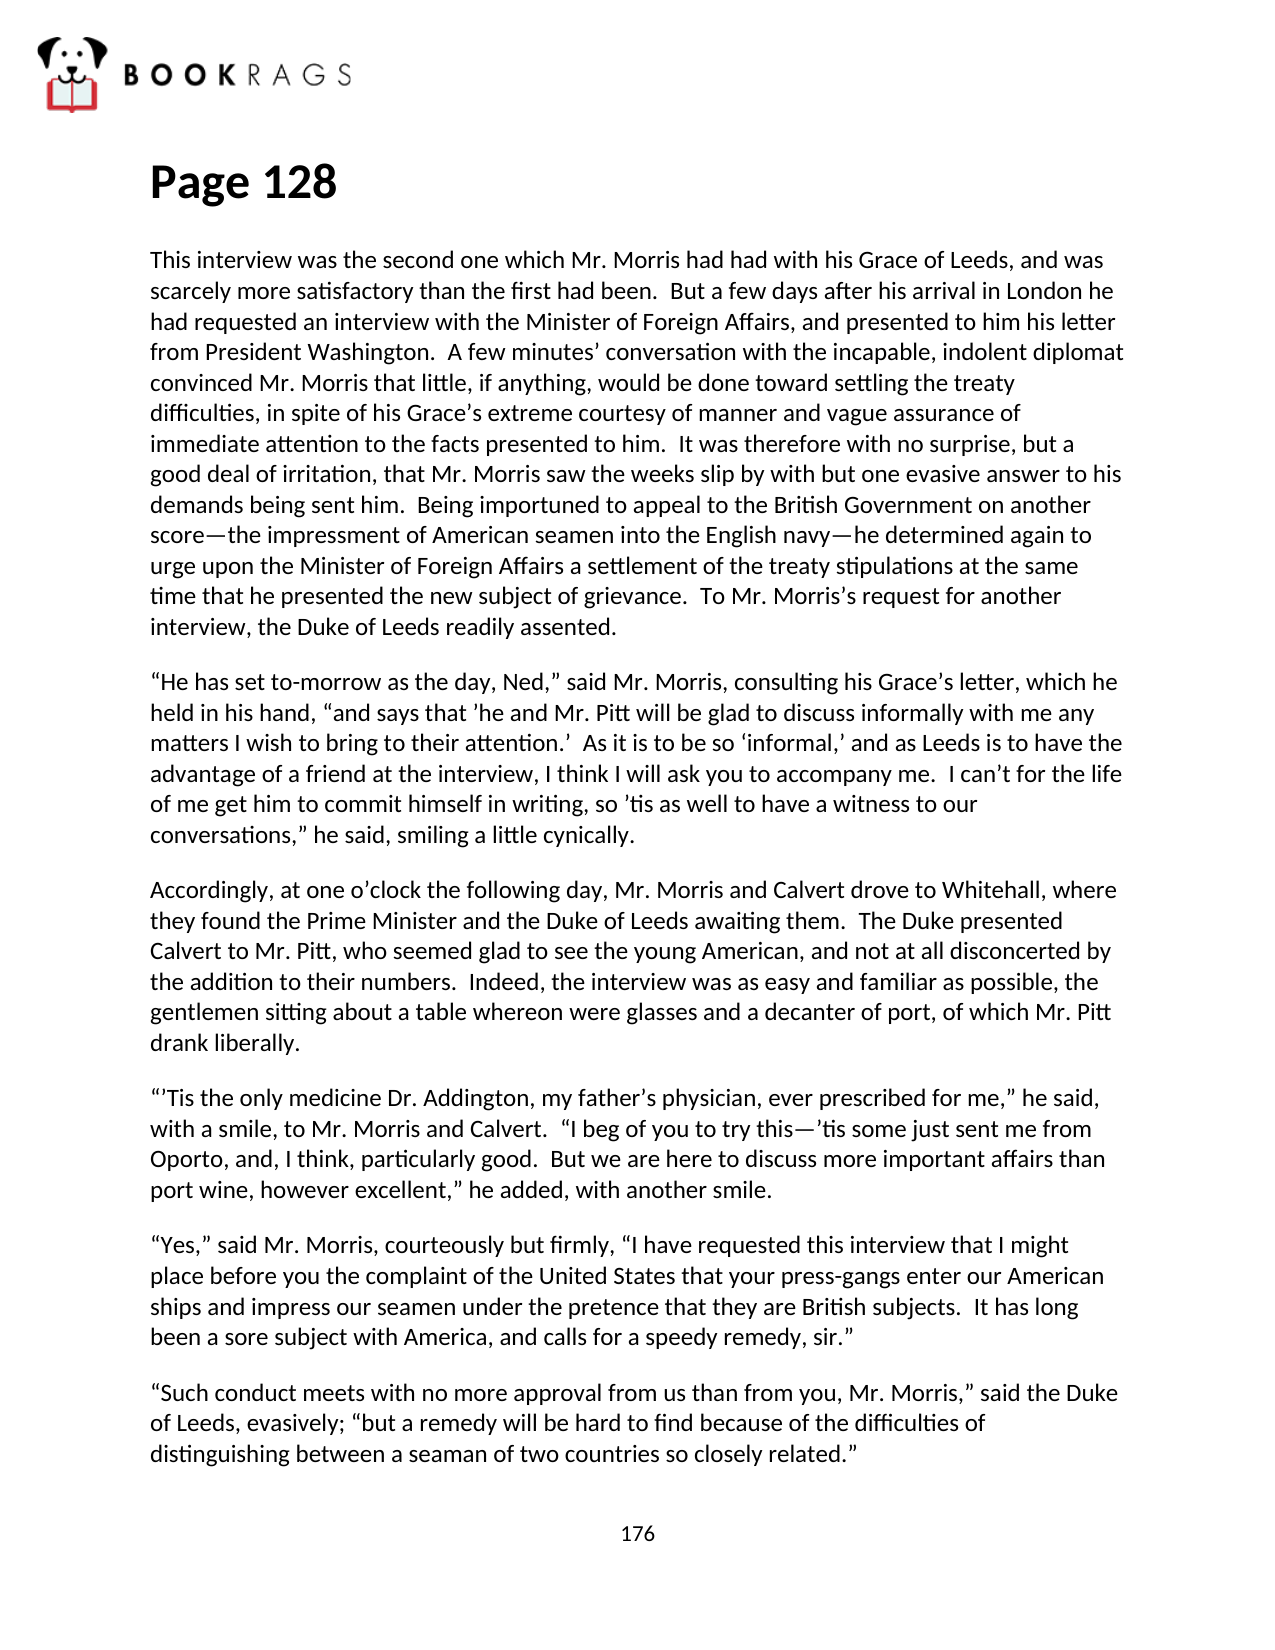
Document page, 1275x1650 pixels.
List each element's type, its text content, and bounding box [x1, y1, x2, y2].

text “He has set to-morrow as the day, Ned,” said Mr. Morris, consulting his Grace’s letter, which he held in his hand, “and says that ’he and Mr. Pitt will be glad to discuss informally with me any matters I wish to bring to their attention.’ As it is to be so ‘informal,’ and as Leeds is to have the advantage of a friend at the interview, I think I will ask you to accompany me. I can’t for the life of me get him to commit himself in writing, so ’tis as well to have a witness to our conversations,” he said, smiling a little cynically. [150, 666, 1125, 849]
text “’Tis the only medicine Dr. Addington, my father’s physician, ever prescribed for me,” he said, with a smile, to Mr. Morris and Calvert. “I beg of you to try this—­’tis some just sent me from Oporto, and, I think, particularly good. But we are here to discuss more important affairs than port wine, however excellent,” he added, with another smile. [150, 1083, 1125, 1205]
text Page 128 [150, 150, 1125, 211]
text “Yes,” said Mr. Morris, courteously but firmly, “I have requested this interview that I might place before you the complaint of the United States that your press-gangs enter our American ships and impress our seamen under the pretence that they are British subjects. It has long been a sore subject with America, and calls for a speedy remedy, sir.” [150, 1230, 1125, 1352]
text This interview was the second one which Mr. Morris had had with his Grace of Leeds, and was scarcely more satisfactory than the first had been. But a few days after his arrival in London he had requested an interview with the Minister of Foreign Affairs, and presented to him his letter from President Washington. A few minutes’ conversation with the incapable, indolent diplomat convinced Mr. Morris that little, if anything, would be done toward settling the treaty difficulties, in spite of his Grace’s extreme courtesy of manner and vague assurance of immediate attention to the facts presented to him. It was therefore with no surprise, but a good deal of irritation, that Mr. Morris saw the weeks slip by with but one evasive answer to his demands being sent him. Being importuned to appeal to the British Government on another score—­the impressment of American seamen into the English navy—­he determined again to urge upon the Minister of Foreign Affairs a settlement of the treaty stipulations at the same time that he presented the new subject of grievance. To Mr. Morris’s request for another interview, the Duke of Leeds readily assented. [150, 244, 1125, 641]
picture [37, 37, 351, 113]
text Accordingly, at one o’clock the following day, Mr. Morris and Calvert drove to Whitehall, where they found the Prime Minister and the Duke of Leeds awaiting them. The Duke presented Calvert to Mr. Pitt, who seemed glad to see the young American, and not at all disconcerted by the addition to their numbers. Indeed, the interview was as easy and familiar as possible, the gentlemen sitting about a table whereon were glasses and a decanter of port, of which Mr. Pitt drank liberally. [150, 874, 1125, 1058]
text “Such conduct meets with no more approval from us than from you, Mr. Morris,” said the Duke of Leeds, evasively; “but a remedy will be hard to find because of the difficulties of distinguishing between a seaman of two countries so closely related.” [150, 1377, 1125, 1468]
